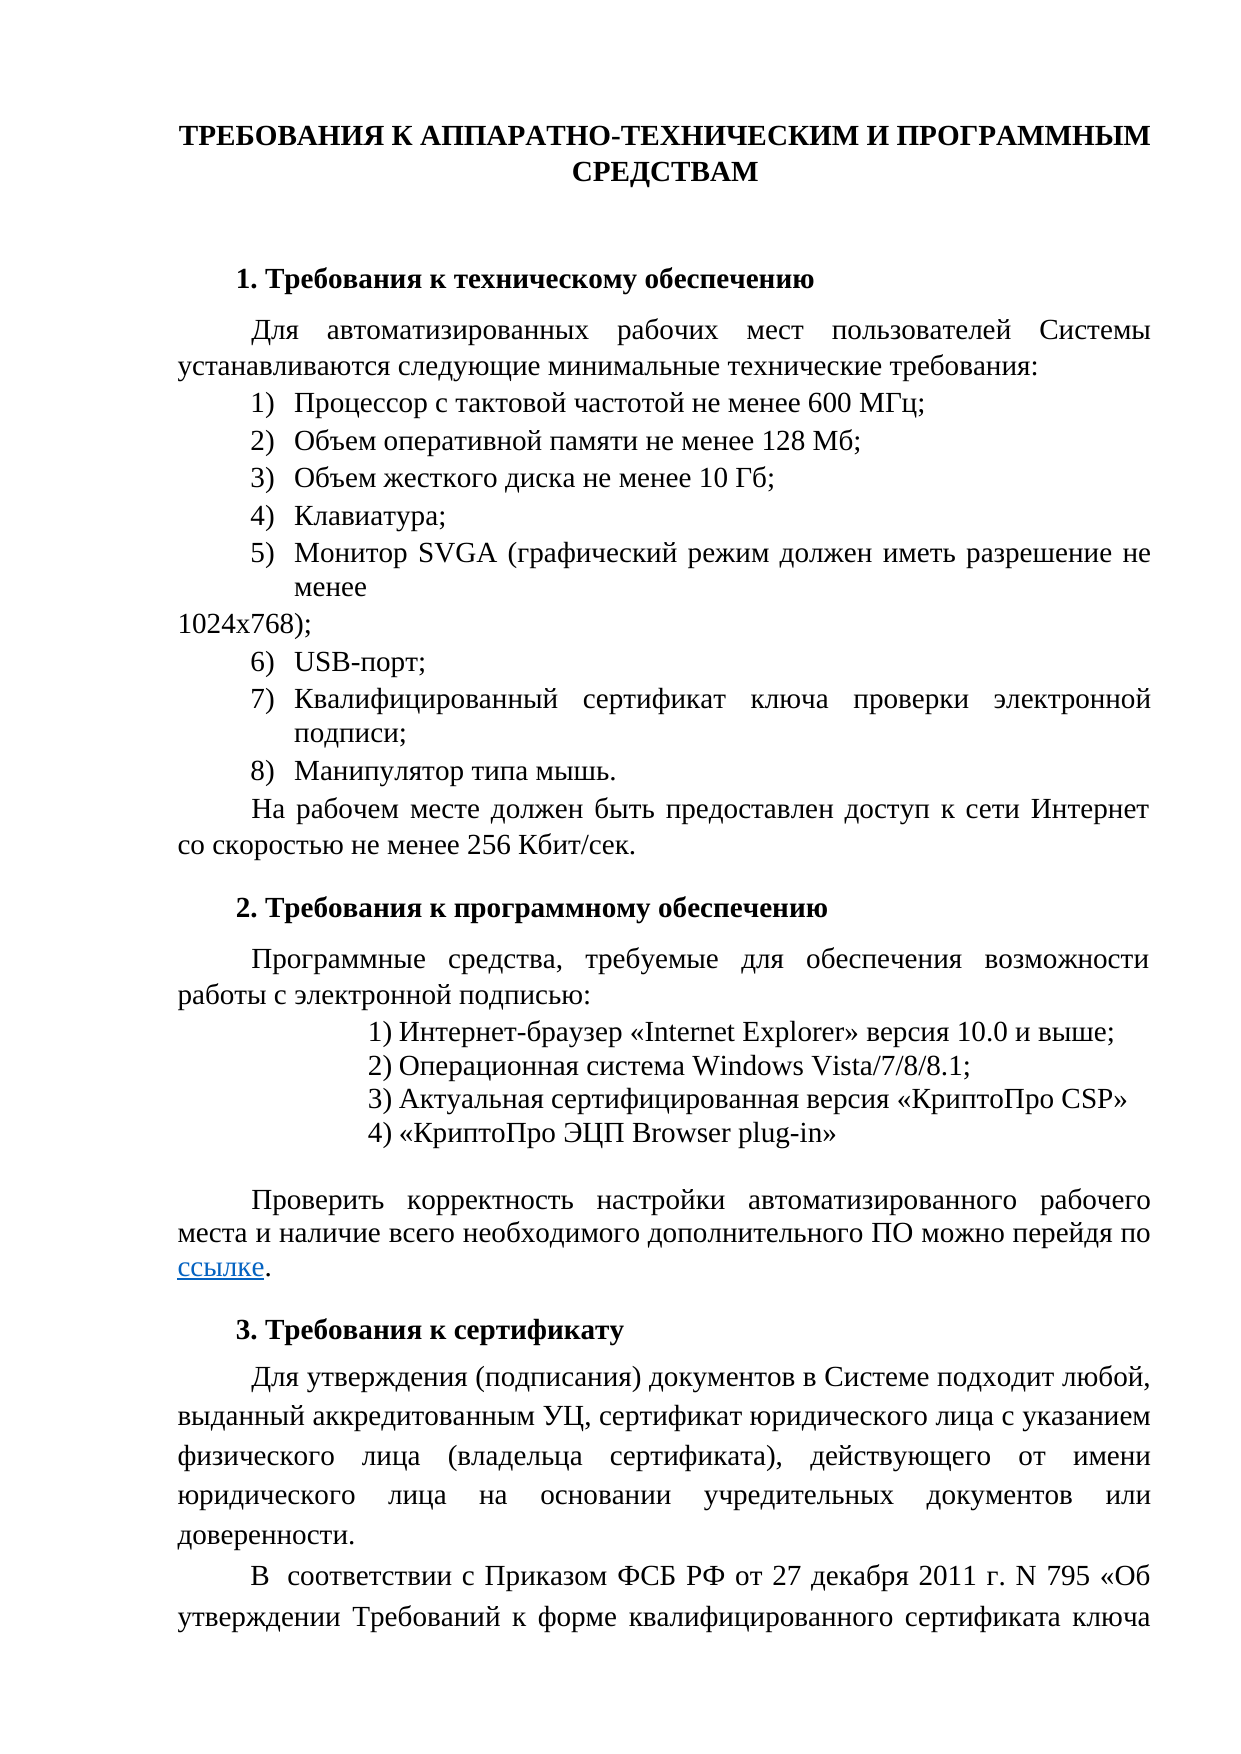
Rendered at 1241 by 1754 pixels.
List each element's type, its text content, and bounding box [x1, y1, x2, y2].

list Клавиатура; [250, 498, 1152, 532]
text Проверить корректность настройки автоматизированного рабочего места и наличие всего необходимого дополнительного ПО можно перейдя по ссылке. [177, 1182, 1152, 1283]
list Манипулятор типа мышь. [250, 753, 1152, 786]
list Интернет-браузер «Internet Explorer» версия 10.0 и выше; [294, 1014, 1152, 1048]
list USB-порт; [250, 644, 1152, 678]
text Программные средства, требуемые для обеспечения возможности работы с электронной подписью: [177, 941, 1149, 1011]
list Квалифицированный сертификат ключа проверки электронной подписи; [250, 682, 1152, 749]
list Актуальная сертифицированная версия «КриптоПро CSP» [294, 1081, 1152, 1115]
text Для утверждения (подписания) документов в Системе подходит любой, выданный аккредитованным УЦ, сертификат юридического лица с указанием физического лица (владельца сертификата), действующего от имени юридического лица на основании учредительных документов или доверенности. [177, 1359, 1152, 1550]
text 1024x768); [177, 607, 1152, 640]
text 2. Требования к программному обеспечению [236, 890, 1152, 924]
list Операционная система Windows Vista/7/8/8.1; [294, 1048, 1152, 1081]
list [177, 1558, 1152, 1633]
text Для автоматизированных рабочих мест пользователей Системы устанавливаются следующие минимальные технические требования: [177, 312, 1152, 382]
list Объем жесткого диска не менее 10 Гб; [250, 461, 1152, 494]
text ТРЕБОВАНИЯ К АППАРАТНО-ТЕХНИЧЕСКИМ И ПРОГРАММНЫМ СРЕДСТВАМ [177, 118, 1153, 187]
text 3. Требования к сертификату [236, 1312, 1152, 1346]
list Монитор SVGA (графический режим должен иметь разрешение не менее [250, 536, 1152, 603]
text 1. Требования к техническому обеспечению [236, 261, 1152, 295]
list Процессор с тактовой частотой не менее 600 МГц; [250, 386, 1152, 419]
list Объем оперативной памяти не менее 128 Мб; [250, 423, 1152, 457]
text На рабочем месте должен быть предоставлен доступ к сети Интернет со скоростью не менее 256 Кбит/сек. [177, 792, 1149, 861]
list «КриптоПро ЭЦП Browser plug-in» [294, 1115, 1152, 1148]
